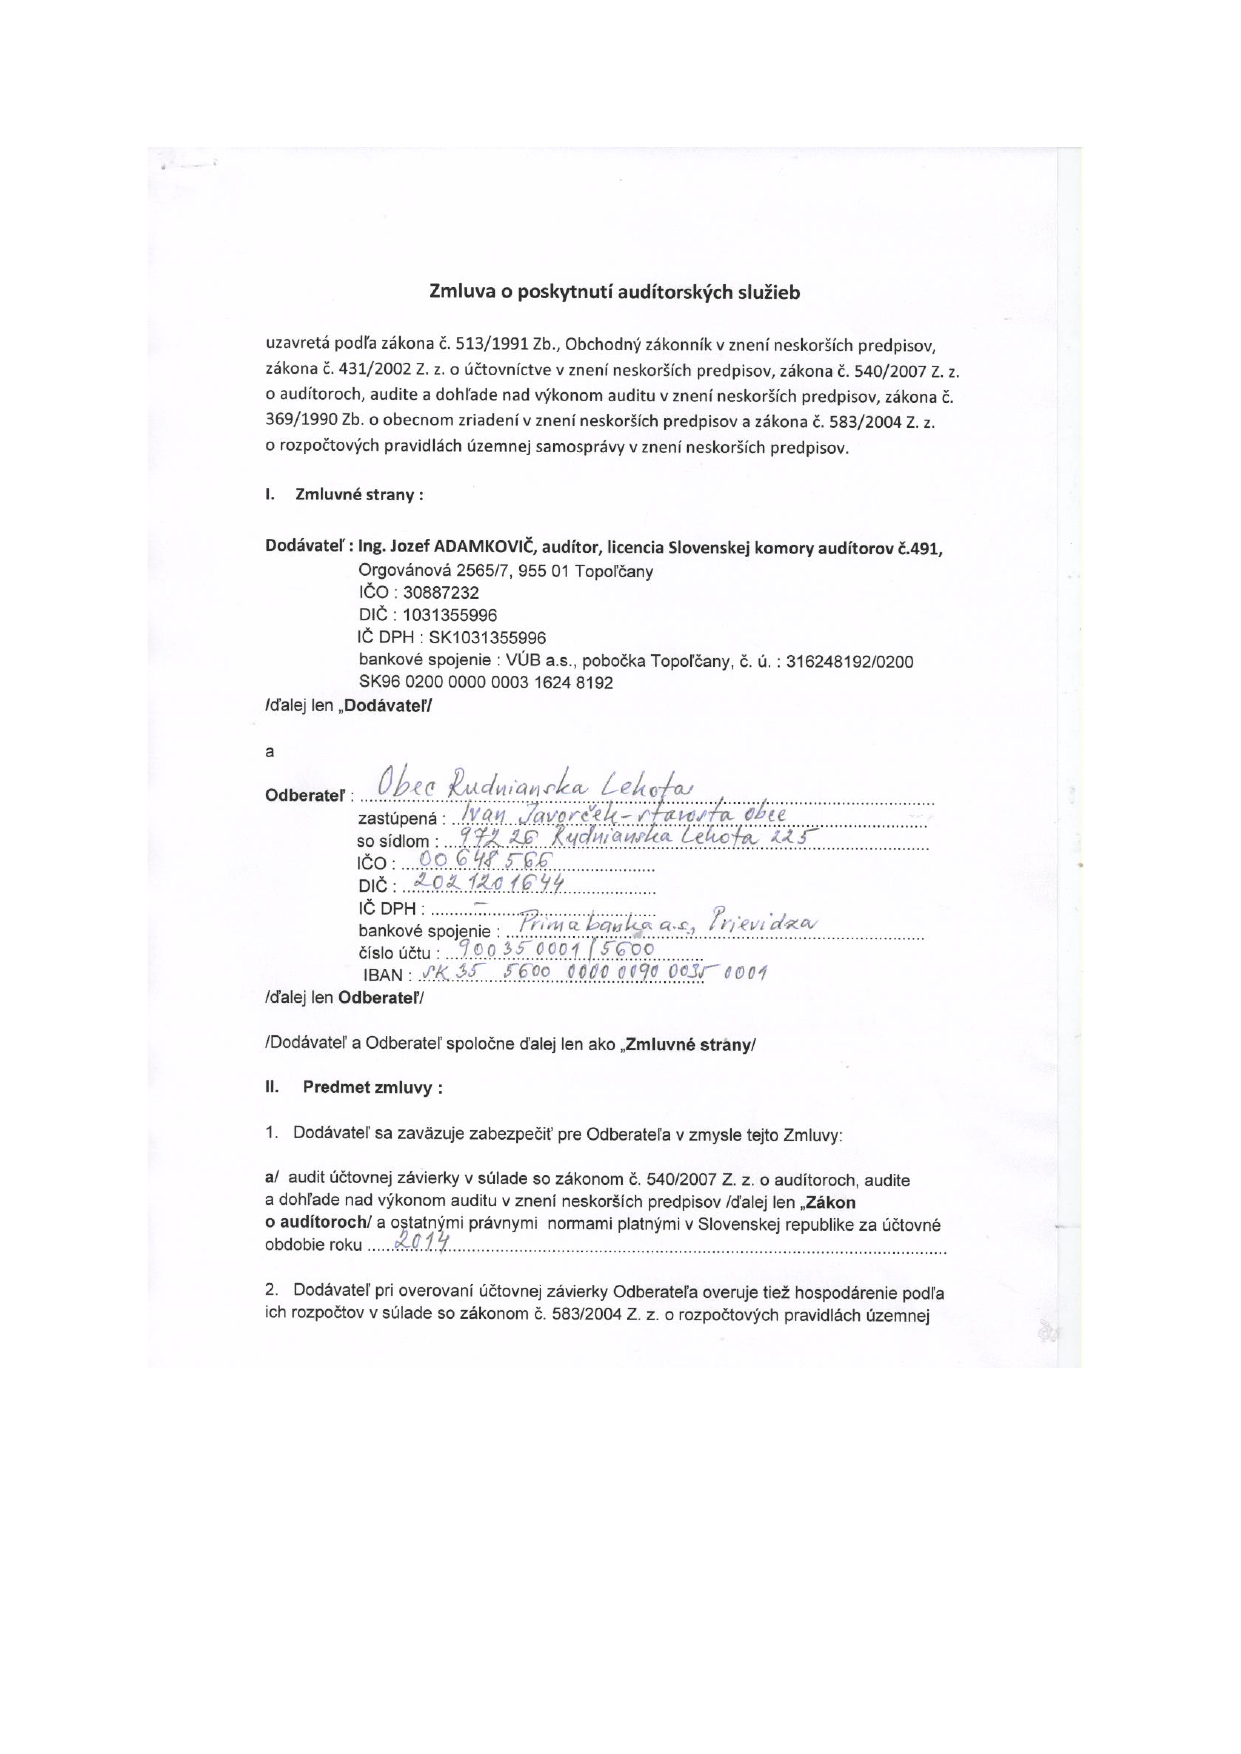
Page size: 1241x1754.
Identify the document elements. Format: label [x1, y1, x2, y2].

picture [147, 147, 1092, 1368]
